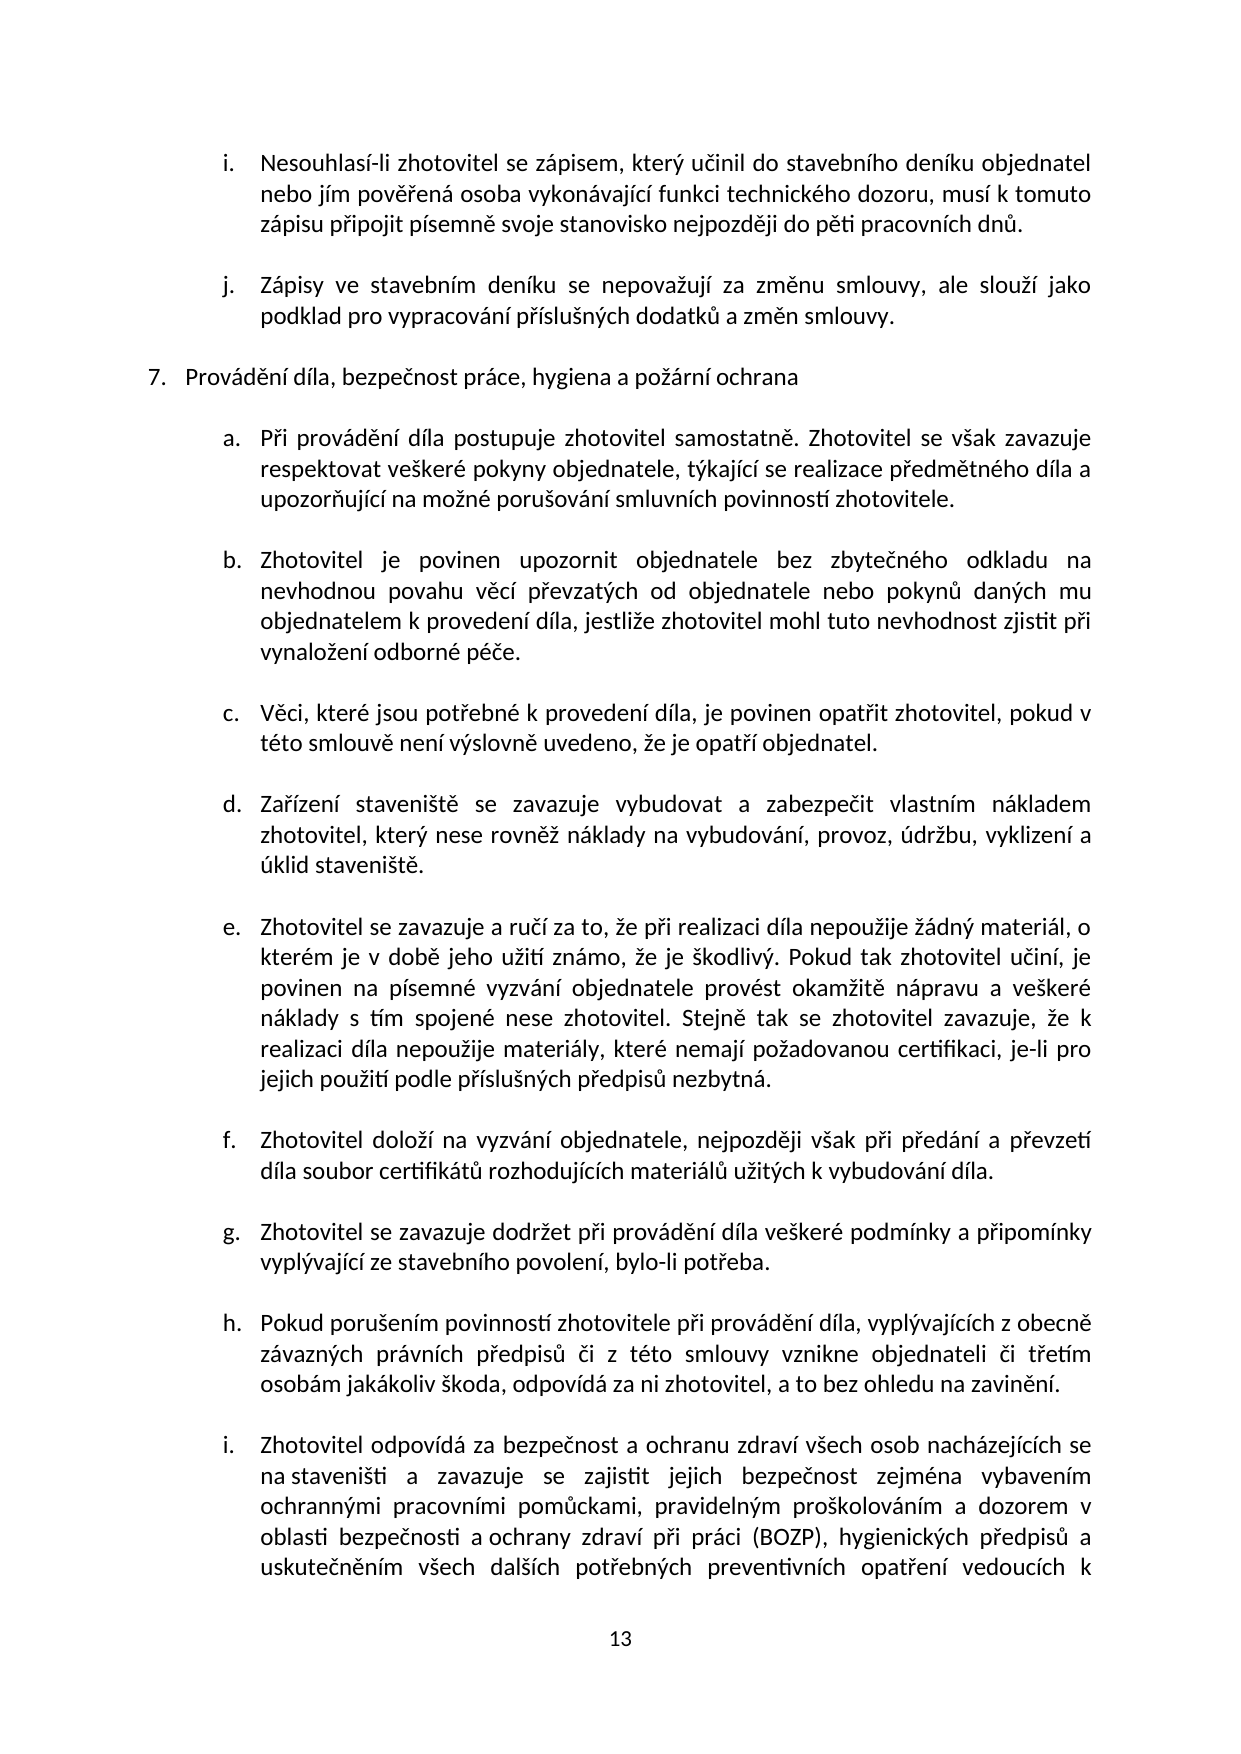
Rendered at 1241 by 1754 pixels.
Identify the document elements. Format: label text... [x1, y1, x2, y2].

list Provádění díla, bezpečnost práce, hygiena a požární ochrana [148, 361, 1093, 392]
list Věci, které jsou potřebné k provedení díla, je povinen opatřit zhotovitel, pokud v této smlouvě není výslovně uvedeno, že je opatří objednatel. [223, 697, 1093, 758]
list Zhotovitel je povinen upozornit objednatele bez zbytečného odkladu na nevhodnou povahu věcí převzatých od objednatele nebo pokynů daných mu objednatelem k provedení díla, jestliže zhotovitel mohl tuto nevhodnost zjistit při vynaložení odborné péče. [223, 544, 1093, 666]
list Zařízení staveniště se zavazuje vybudovat a zabezpečit vlastním nákladem zhotovitel, který nese rovněž náklady na vybudování, provoz, údržbu, vyklizení a úklid staveniště. [223, 788, 1093, 880]
list Při provádění díla postupuje zhotovitel samostatně. Zhotovitel se však zavazuje respektovat veškeré pokyny objednatele, týkající se realizace předmětného díla a upozorňující na možné porušování smluvních povinností zhotovitele. [223, 422, 1093, 514]
list Zhotovitel doloží na vyzvání objednatele, nejpozději však při předání a převzetí díla soubor certifikátů rozhodujících materiálů užitých k vybudování díla. [223, 1124, 1093, 1185]
list Zhotovitel se zavazuje a ručí za to, že při realizaci díla nepoužije žádný materiál, o kterém je v době jeho užití známo, že je škodlivý. Pokud tak zhotovitel učiní, je povinen na písemné vyzvání objednatele provést okamžitě nápravu a veškeré náklady s tím spojené nese zhotovitel. Stejně tak se zhotovitel zavazuje, že k realizaci díla nepoužije materiály, které nemají požadovanou certifikaci, je-li pro jejich použití podle příslušných předpisů nezbytná. [223, 911, 1093, 1094]
list Pokud porušením povinností zhotovitele při provádění díla, vyplývajících z obecně závazných právních předpisů či z této smlouvy vznikne objednateli či třetím osobám jakákoliv škoda, odpovídá za ni zhotovitel, a to bez ohledu na zavinění. [223, 1307, 1093, 1399]
list Zhotovitel se zavazuje dodržet při provádění díla veškeré podmínky a připomínky vyplývající ze stavebního povolení, bylo-li potřeba. [223, 1216, 1093, 1277]
list Zápisy ve stavebním deníku se nepovažují za změnu smlouvy, ale slouží jako podklad pro vypracování příslušných dodatků a změn smlouvy. [223, 270, 1093, 331]
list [223, 1429, 1093, 1582]
list Nesouhlasí-li zhotovitel se zápisem, který učinil do stavebního deníku objednatel nebo jím pověřená osoba vykonávající funkci technického dozoru, musí k tomuto zápisu připojit písemně svoje stanovisko nejpozději do pěti pracovních dnů. [223, 148, 1093, 239]
